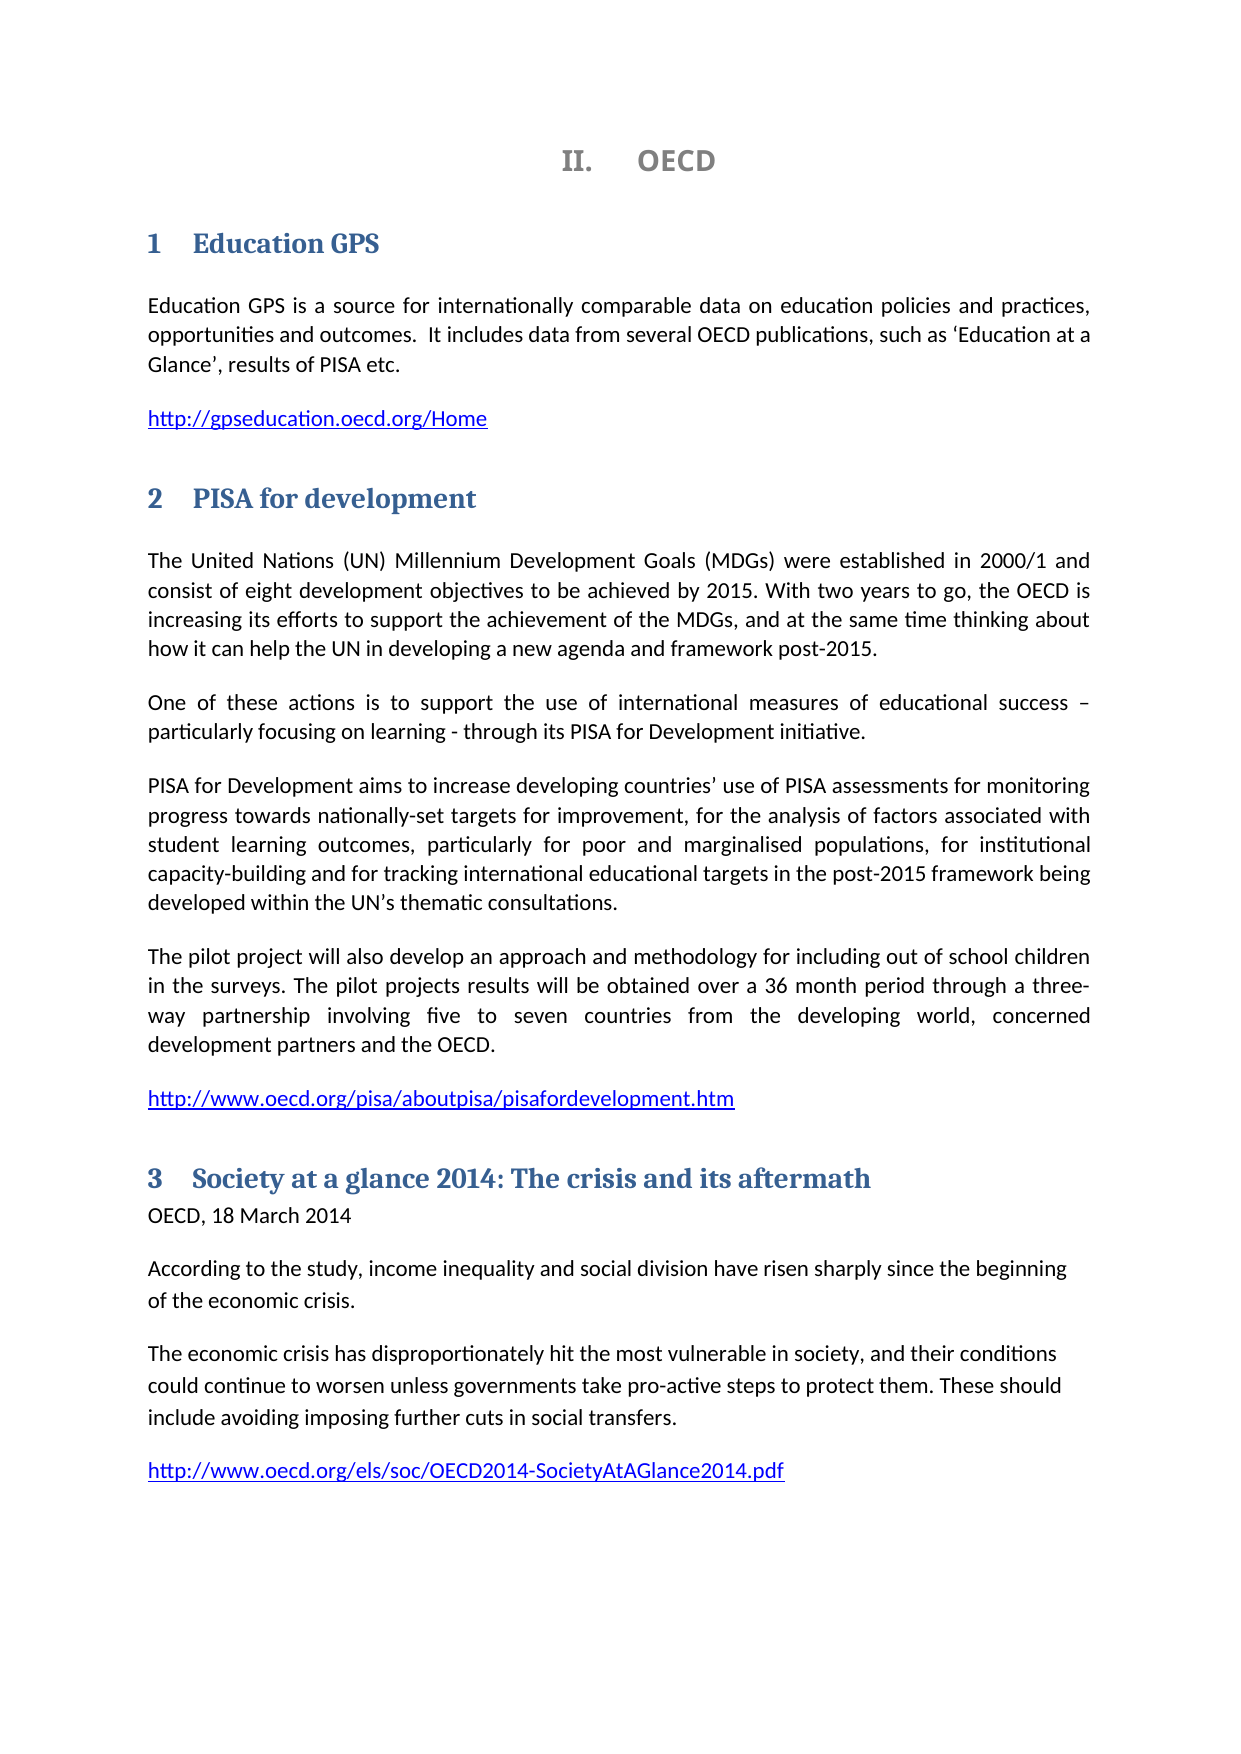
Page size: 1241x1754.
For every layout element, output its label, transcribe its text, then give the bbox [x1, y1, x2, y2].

subtitle Education GPS [148, 227, 1093, 260]
text The economic crisis has disproportionately hit the most vulnerable in society, and their conditions could continue to worsen unless governments take pro-active steps to protect them. These should include avoiding imposing further cuts in social transfers. [148, 1339, 1093, 1431]
text PISA for Development aims to increase developing countries’ use of PISA assessments for monitoring progress towards nationally-set targets for improvement, for the analysis of factors associated with student learning outcomes, particularly for poor and marginalised populations, for institutional capacity-building and for tracking international educational targets in the post-2015 framework being developed within the UN’s thematic consultations. [148, 771, 1093, 916]
subtitle Society at a glance 2014: The crisis and its aftermath [148, 1162, 1093, 1196]
subtitle ‌PISA for development [148, 482, 1093, 516]
text http://gpseducation.oecd.org/Home [148, 403, 1093, 432]
text Education GPS is a source for internationally comparable data on education policies and practices, opportunities and outcomes. It includes data from several OECD publications, such as ‘Education at a Glance’, results of PISA etc. [148, 290, 1093, 378]
text The pilot project will also develop an approach and methodology for including out of school children in the surveys. The pilot projects results will be obtained over a 36 month period through a three-way partnership involving five to seven countries from the developing world, concerned development partners and the OECD. [148, 941, 1093, 1058]
text The United Nations (UN) Millennium Development Goals (MDGs) were established in 2000/1 and consist of eight development objectives to be achieved by 2015. With two years to go, the OECD is increasing its efforts to support the achievement of the MDGs, and at the same time thinking about how it can help the UN in developing a new agenda and framework post-2015. [148, 546, 1093, 662]
text According to the study, income inequality and social division have risen sharply since the beginning of the economic crisis. [148, 1254, 1093, 1314]
text One of these actions is to support the use of international measures of educational success – particularly focusing on learning - through its PISA for Development initiative. [148, 687, 1093, 746]
list OECD [185, 148, 1093, 177]
text http://www.oecd.org/pisa/aboutpisa/pisafordevelopment.htm [148, 1083, 1093, 1112]
text http://www.oecd.org/els/soc/OECD2014-SocietyAtAGlance2014.pdf [148, 1456, 1093, 1484]
text OECD, 18 March 2014 [148, 1201, 1093, 1229]
